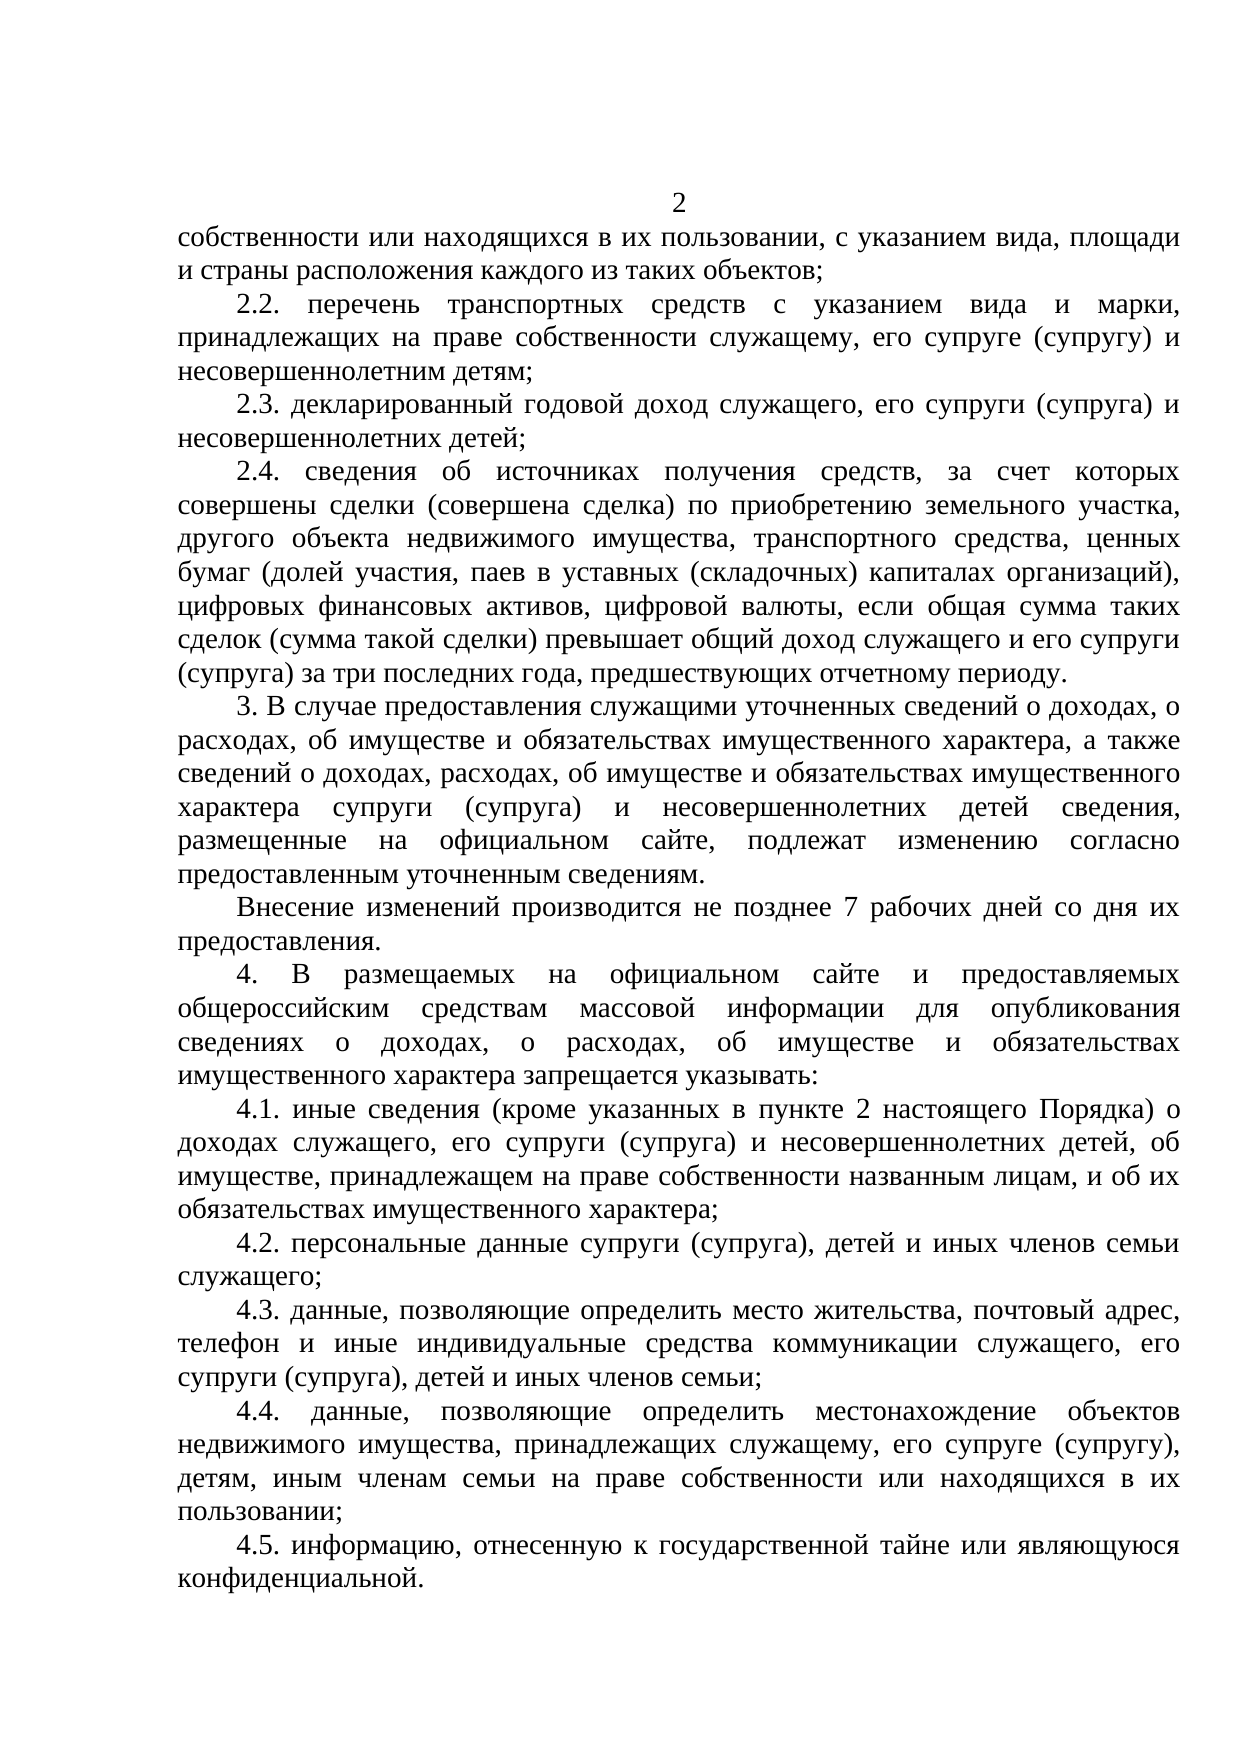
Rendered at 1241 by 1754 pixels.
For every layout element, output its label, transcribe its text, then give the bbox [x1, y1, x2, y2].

text 2.3. декларированный годовой доход служащего, его супруги (супруга) и несовершеннолетних детей; [177, 386, 1181, 453]
text 2 [177, 185, 1181, 219]
text 4.2. персональные данные супруги (супруга), детей и иных членов семьи служащего; [177, 1225, 1181, 1292]
text Внесение изменений производится не позднее 7 рабочих дней со дня их предоставления. [177, 889, 1181, 957]
text 4.3. данные, позволяющие определить место жительства, почтовый адрес, телефон и иные индивидуальные средства коммуникации служащего, его супруги (супруга), детей и иных членов семьи; [177, 1292, 1181, 1393]
text 4. В размещаемых на официальном сайте и предоставляемых общероссийским средствам массовой информации для опубликования сведениях о доходах, о расходах, об имуществе и обязательствах имущественного характера запрещается указывать: [177, 957, 1181, 1091]
text 4.5. информацию, отнесенную к государственной тайне или являющуюся конфиденциальной. [177, 1527, 1181, 1594]
text 2.4. сведения об источниках получения средств, за счет которых совершены сделки (совершена сделка) по приобретению земельного участка, другого объекта недвижимого имущества, транспортного средства, ценных бумаг (долей участия, паев в уставных (складочных) капиталах организаций), цифровых финансовых активов, цифровой валюты, если общая сумма таких сделок (сумма такой сделки) превышает общий доход служащего и его супруги (супруга) за три последних года, предшествующих отчетному периоду. [177, 453, 1181, 688]
text 2.2. перечень транспортных средств с указанием вида и марки, принадлежащих на праве собственности служащему, его супруге (супругу) и несовершеннолетним детям; [177, 286, 1181, 386]
text 3. В случае предоставления служащими уточненных сведений о доходах, о расходах, об имуществе и обязательствах имущественного характера, а также сведений о доходах, расходах, об имуществе и обязательствах имущественного характера супруги (супруга) и несовершеннолетних детей сведения, размещенные на официальном сайте, подлежат изменению согласно предоставленным уточненным сведениям. [177, 688, 1181, 889]
text собственности или находящихся в их пользовании, с указанием вида, площади и страны расположения каждого из таких объектов; [177, 219, 1181, 286]
text 4.1. иные сведения (кроме указанных в пункте 2 настоящего Порядка) о доходах служащего, его супруги (супруга) и несовершеннолетних детей, об имуществе, принадлежащем на праве собственности названным лицам, и об их обязательствах имущественного характера; [177, 1091, 1181, 1225]
text 4.4. данные, позволяющие определить местонахождение объектов недвижимого имущества, принадлежащих служащему, его супруге (супругу), детям, иным членам семьи на праве собственности или находящихся в их пользовании; [177, 1393, 1181, 1527]
